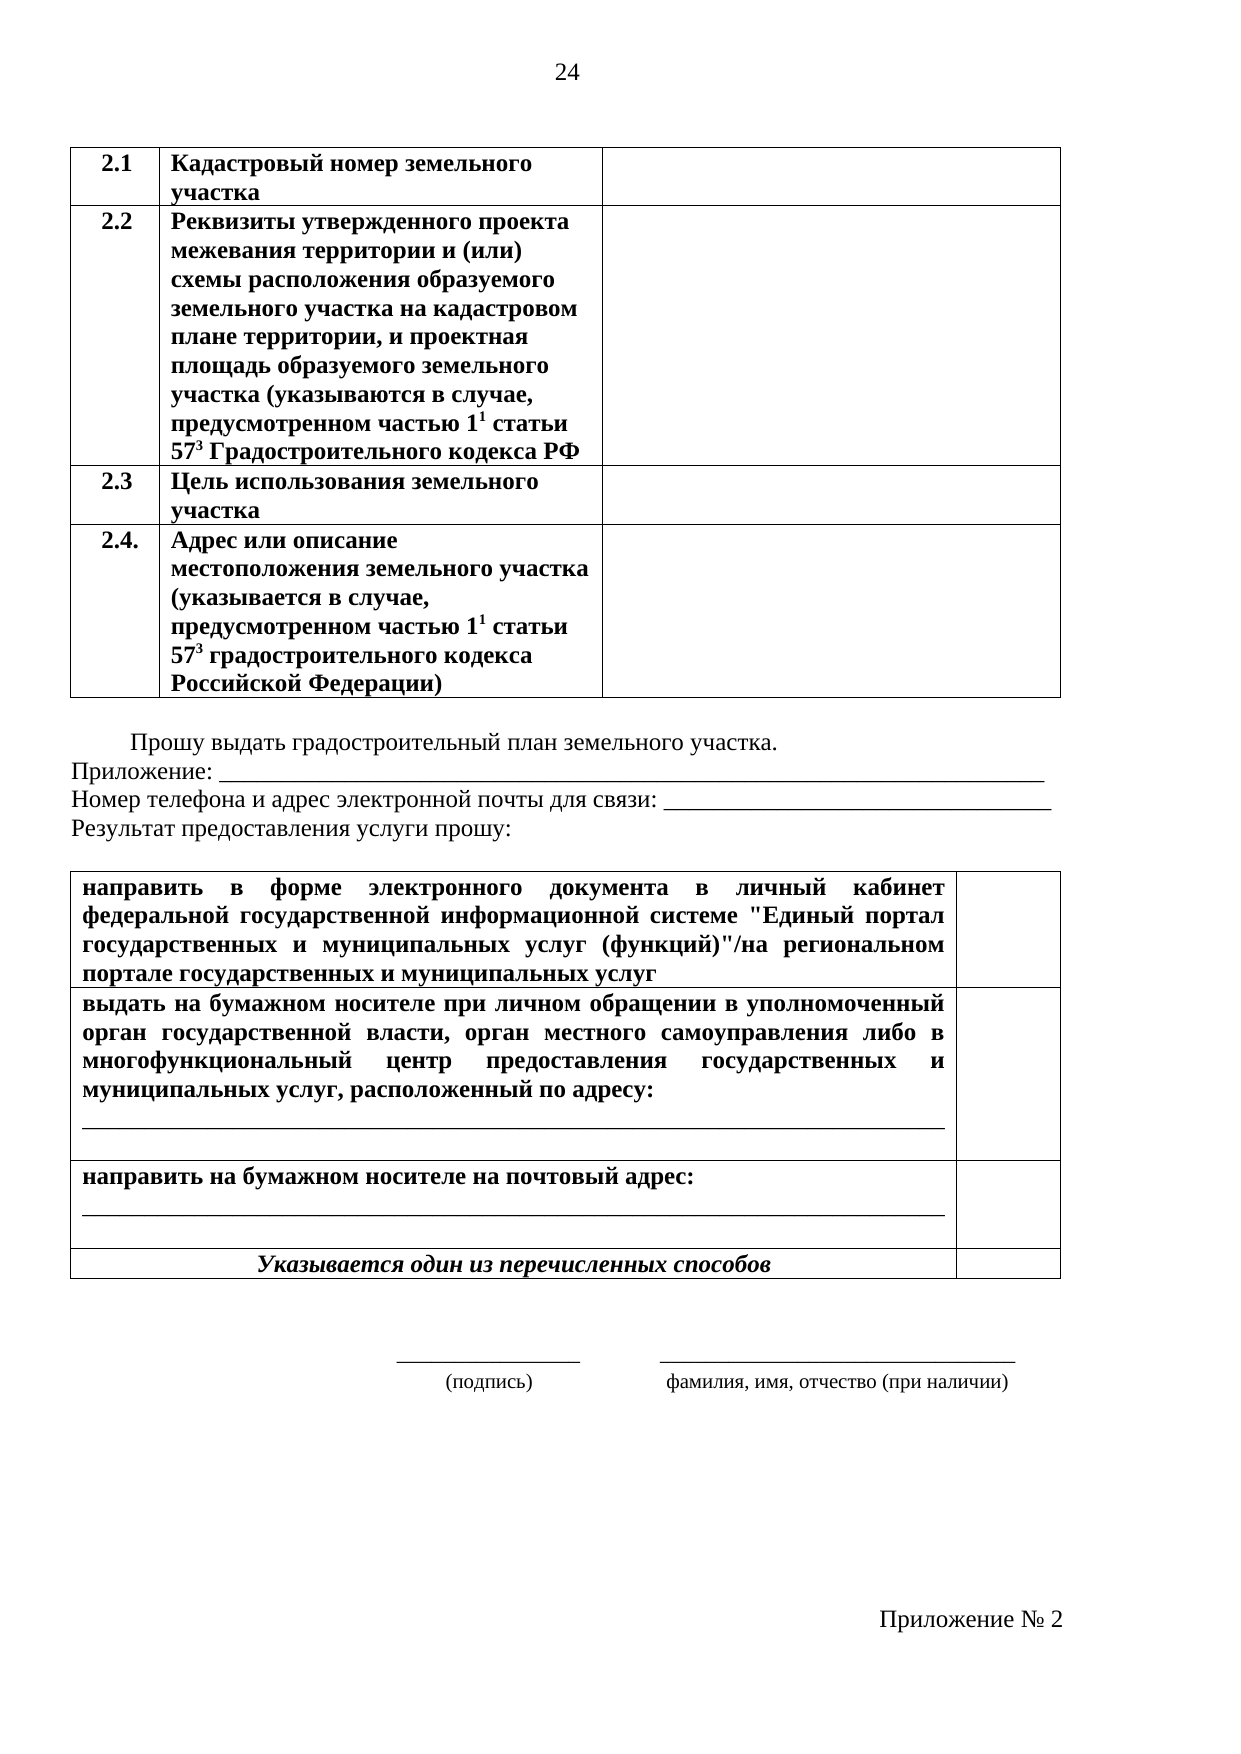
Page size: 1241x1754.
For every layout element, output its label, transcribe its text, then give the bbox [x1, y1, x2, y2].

table_cell Указывается один из перечисленных способов [71, 1249, 956, 1277]
text Прошу выдать градостроительный план земельного участка. [71, 727, 1063, 756]
table_header Кадастровый номер земельного участка [160, 148, 602, 205]
text Приложение № 2 [661, 1604, 1063, 1633]
text ________________ _______________________________ [71, 1339, 1063, 1365]
text Приложение: __________________________________________________________________ [71, 756, 1063, 784]
text (подпись) фамилия, имя, отчество (при наличии) [71, 1369, 1063, 1393]
table_cell Адрес или описание местоположения земельного участка (указывается в случае, предусмотренном частью 11 статьи 573 градостроительного кодекса Российской Федерации) [160, 525, 602, 697]
table_cell [957, 1161, 1060, 1248]
text Номер телефона и адрес электронной почты для связи: _______________________________ [71, 784, 1063, 813]
table_cell [603, 525, 1060, 697]
table_header направить в форме электронного документа в личный кабинет федеральной государственной информационной системе "Единый портал государственных и муниципальных услуг (функций)"/на региональном портале государственных и муниципальных услуг [71, 872, 956, 987]
table_cell [603, 206, 1060, 465]
table_cell [957, 988, 1060, 1160]
table_cell направить на бумажном носителе на почтовый адрес: _____________________________________________________________________ [71, 1161, 956, 1248]
table_header 2.1 [71, 148, 159, 205]
table_cell выдать на бумажном носителе при личном обращении в уполномоченный орган государственной власти, орган местного самоуправления либо в многофункциональный центр предоставления государственных и муниципальных услуг, расположенный по адресу: _____________________________________________________________________ [71, 988, 956, 1160]
table_cell 2.2 [71, 206, 159, 465]
table_header [603, 148, 1060, 205]
table_cell [957, 1249, 1060, 1277]
table_cell [603, 466, 1060, 524]
text Результат предоставления услуги прошу: [71, 813, 1063, 842]
table_cell Цель использования земельного участка [160, 466, 602, 524]
table_cell 2.3 [71, 466, 159, 524]
table_cell 2.4. [71, 525, 159, 697]
table_header [957, 872, 1060, 987]
table_cell Реквизиты утвержденного проекта межевания территории и (или) схемы расположения образуемого земельного участка на кадастровом плане территории, и проектная площадь образуемого земельного участка (указываются в случае, предусмотренном частью 11 статьи 573 Градостроительного кодекса РФ [160, 206, 602, 465]
